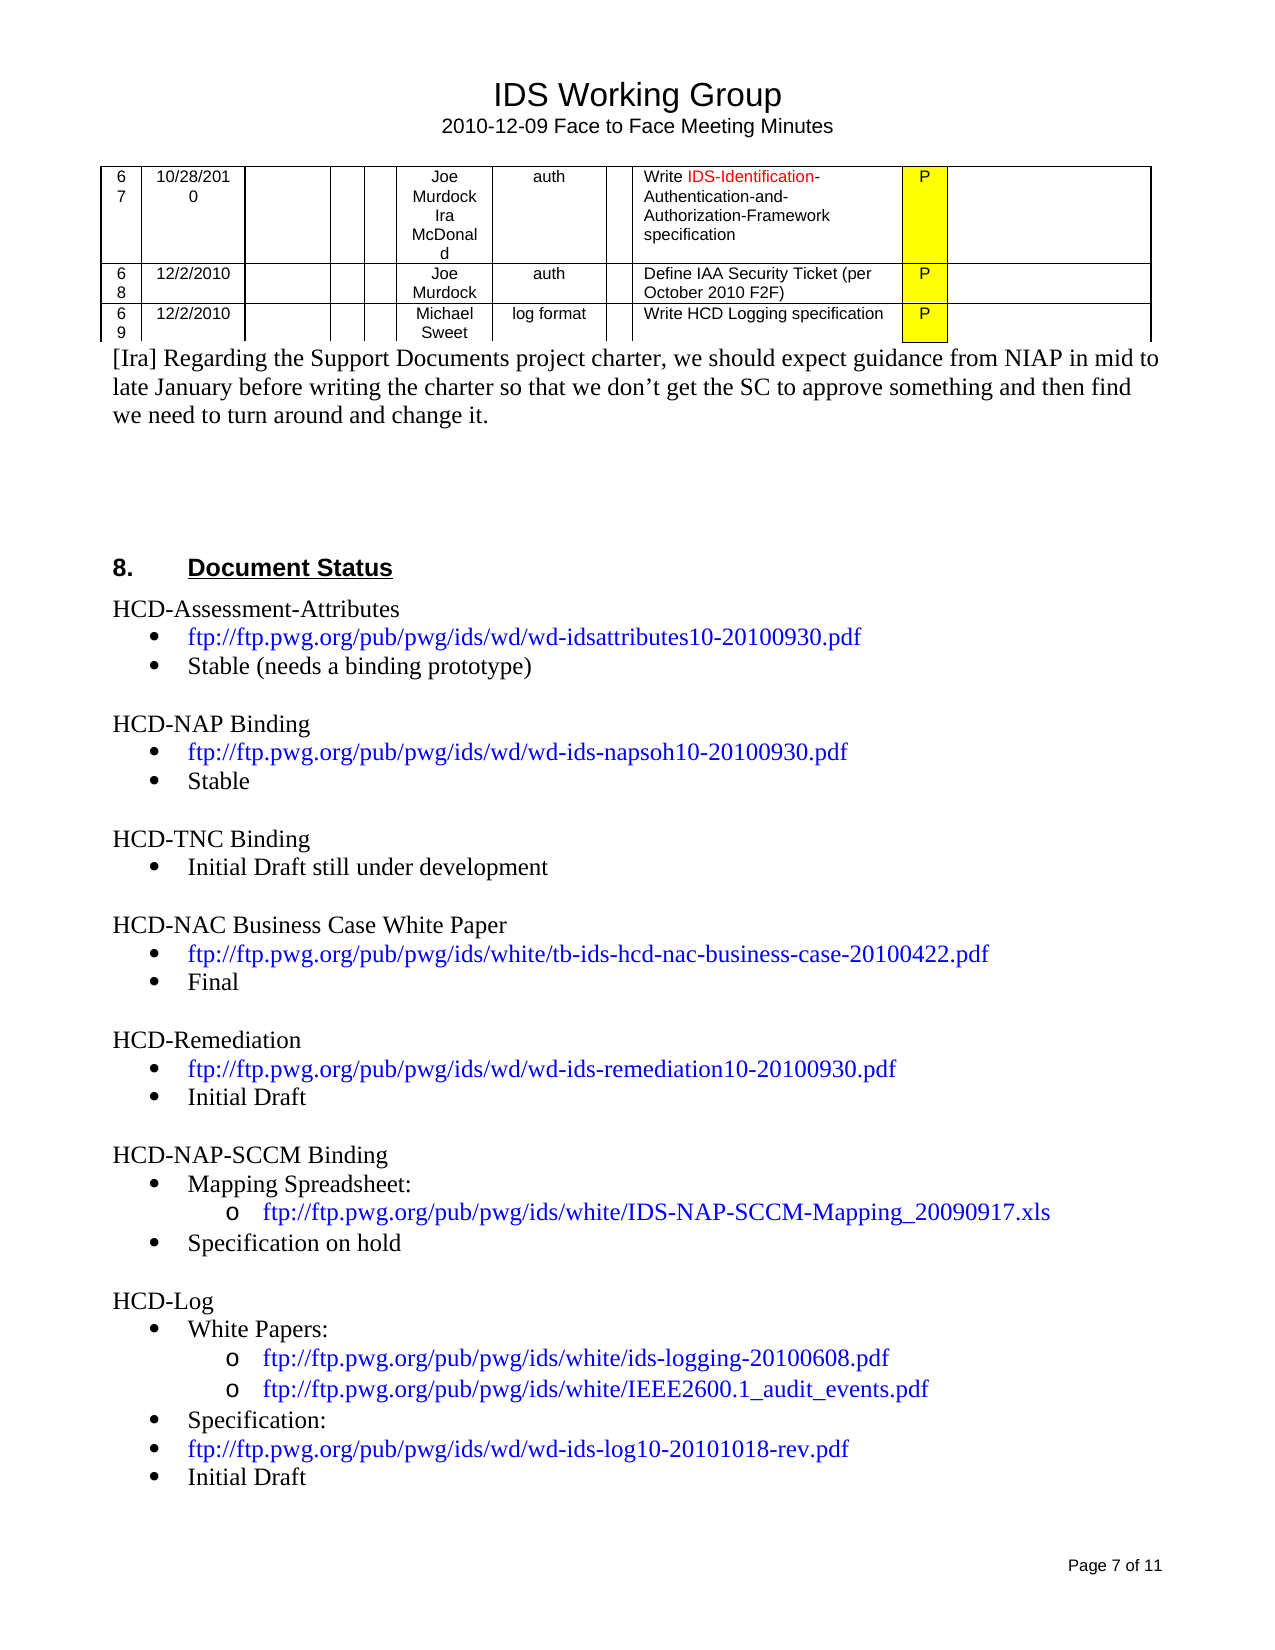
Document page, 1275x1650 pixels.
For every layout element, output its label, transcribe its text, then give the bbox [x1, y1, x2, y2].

text HCD-NAP Binding [112, 709, 1162, 737]
subtitle Document Status [112, 552, 1162, 581]
list ftp://ftp.pwg.org/pub/pwg/ids/white/IDS-NAP-SCCM-Mapping_20090917.xls [225, 1197, 1162, 1228]
table_cell [364, 304, 397, 342]
list ftp://ftp.pwg.org/pub/pwg/ids/wd/wd-idsattributes10-20100930.pdf [150, 622, 1162, 651]
list Initial Draft [150, 1082, 1162, 1111]
table_cell P [903, 167, 947, 263]
list ftp://ftp.pwg.org/pub/pwg/ids/white/ids-logging-20100608.pdf [225, 1343, 1162, 1374]
table_cell 69 [102, 304, 141, 342]
table_cell [948, 264, 1150, 302]
table_cell [245, 304, 331, 342]
table_cell [331, 264, 364, 302]
text HCD-Assessment-Attributes [112, 594, 1162, 622]
table_cell Define IAA Security Ticket (per October 2010 F2F) [633, 264, 902, 302]
text HCD-TNC Binding [112, 824, 1162, 852]
table_cell 10/28/2010 [142, 167, 244, 263]
list Stable [150, 766, 1162, 795]
list Final [150, 967, 1162, 996]
list Initial Draft [150, 1462, 1162, 1491]
table_cell [948, 304, 1150, 342]
table_cell [948, 167, 1150, 263]
list Specification on hold [150, 1228, 1162, 1257]
table_cell auth [493, 264, 606, 302]
list Stable (needs a binding prototype) [150, 651, 1162, 680]
table_cell [607, 264, 632, 302]
table_cell Joe Murdock [397, 264, 492, 302]
table_cell [331, 167, 364, 263]
list Initial Draft still under development [150, 852, 1162, 881]
table_cell [365, 167, 396, 263]
table_cell [331, 304, 364, 342]
table_cell 68 [102, 264, 141, 302]
list ftp://ftp.pwg.org/pub/pwg/ids/wd/wd-ids-napsoh10-20100930.pdf [150, 737, 1162, 766]
text HCD-NAP-SCCM Binding [112, 1140, 1162, 1169]
text HCD-Remediation [112, 1025, 1162, 1054]
text HCD-Log [112, 1286, 1162, 1314]
list Mapping Spreadsheet: [150, 1169, 1162, 1197]
table_cell log format [492, 304, 606, 342]
table_cell P [903, 264, 947, 302]
list ftp://ftp.pwg.org/pub/pwg/ids/wd/wd-ids-remediation10-20100930.pdf [150, 1054, 1162, 1082]
list ftp://ftp.pwg.org/pub/pwg/ids/white/tb-ids-hcd-nac-business-case-20100422.pdf [150, 939, 1162, 967]
list ftp://ftp.pwg.org/pub/pwg/ids/white/IEEE2600.1_audit_events.pdf [225, 1374, 1162, 1405]
list ftp://ftp.pwg.org/pub/pwg/ids/wd/wd-ids-log10-20101018-rev.pdf [150, 1434, 1162, 1462]
table_cell Write HCD Logging specification [633, 304, 902, 342]
table_cell [607, 167, 632, 263]
text [Ira] Regarding the Support Documents project charter, we should expect guidance from NIAP in mid to late January before writing the charter so that we don’t get the SC to approve something and then find we need to turn around and change it. [112, 343, 1162, 429]
table_cell 12/2/2010 [141, 304, 245, 342]
table_cell 67 [102, 167, 141, 263]
table_cell Write IDS-Identification-Authentication-and-Authorization-Framework specification [633, 167, 902, 263]
table_cell P [903, 304, 947, 342]
table_cell auth [493, 167, 606, 263]
table_cell Joe Murdock Ira McDonald [397, 167, 492, 263]
table_cell [606, 304, 632, 342]
table_cell 12/2/2010 [142, 264, 244, 302]
list Specification: [150, 1405, 1162, 1434]
table_cell [365, 264, 396, 302]
table_cell [246, 264, 330, 302]
table_cell Michael Sweet [397, 304, 492, 342]
text HCD-NAC Business Case White Paper [112, 910, 1162, 939]
list White Papers: [150, 1314, 1162, 1343]
table_cell [246, 167, 330, 263]
